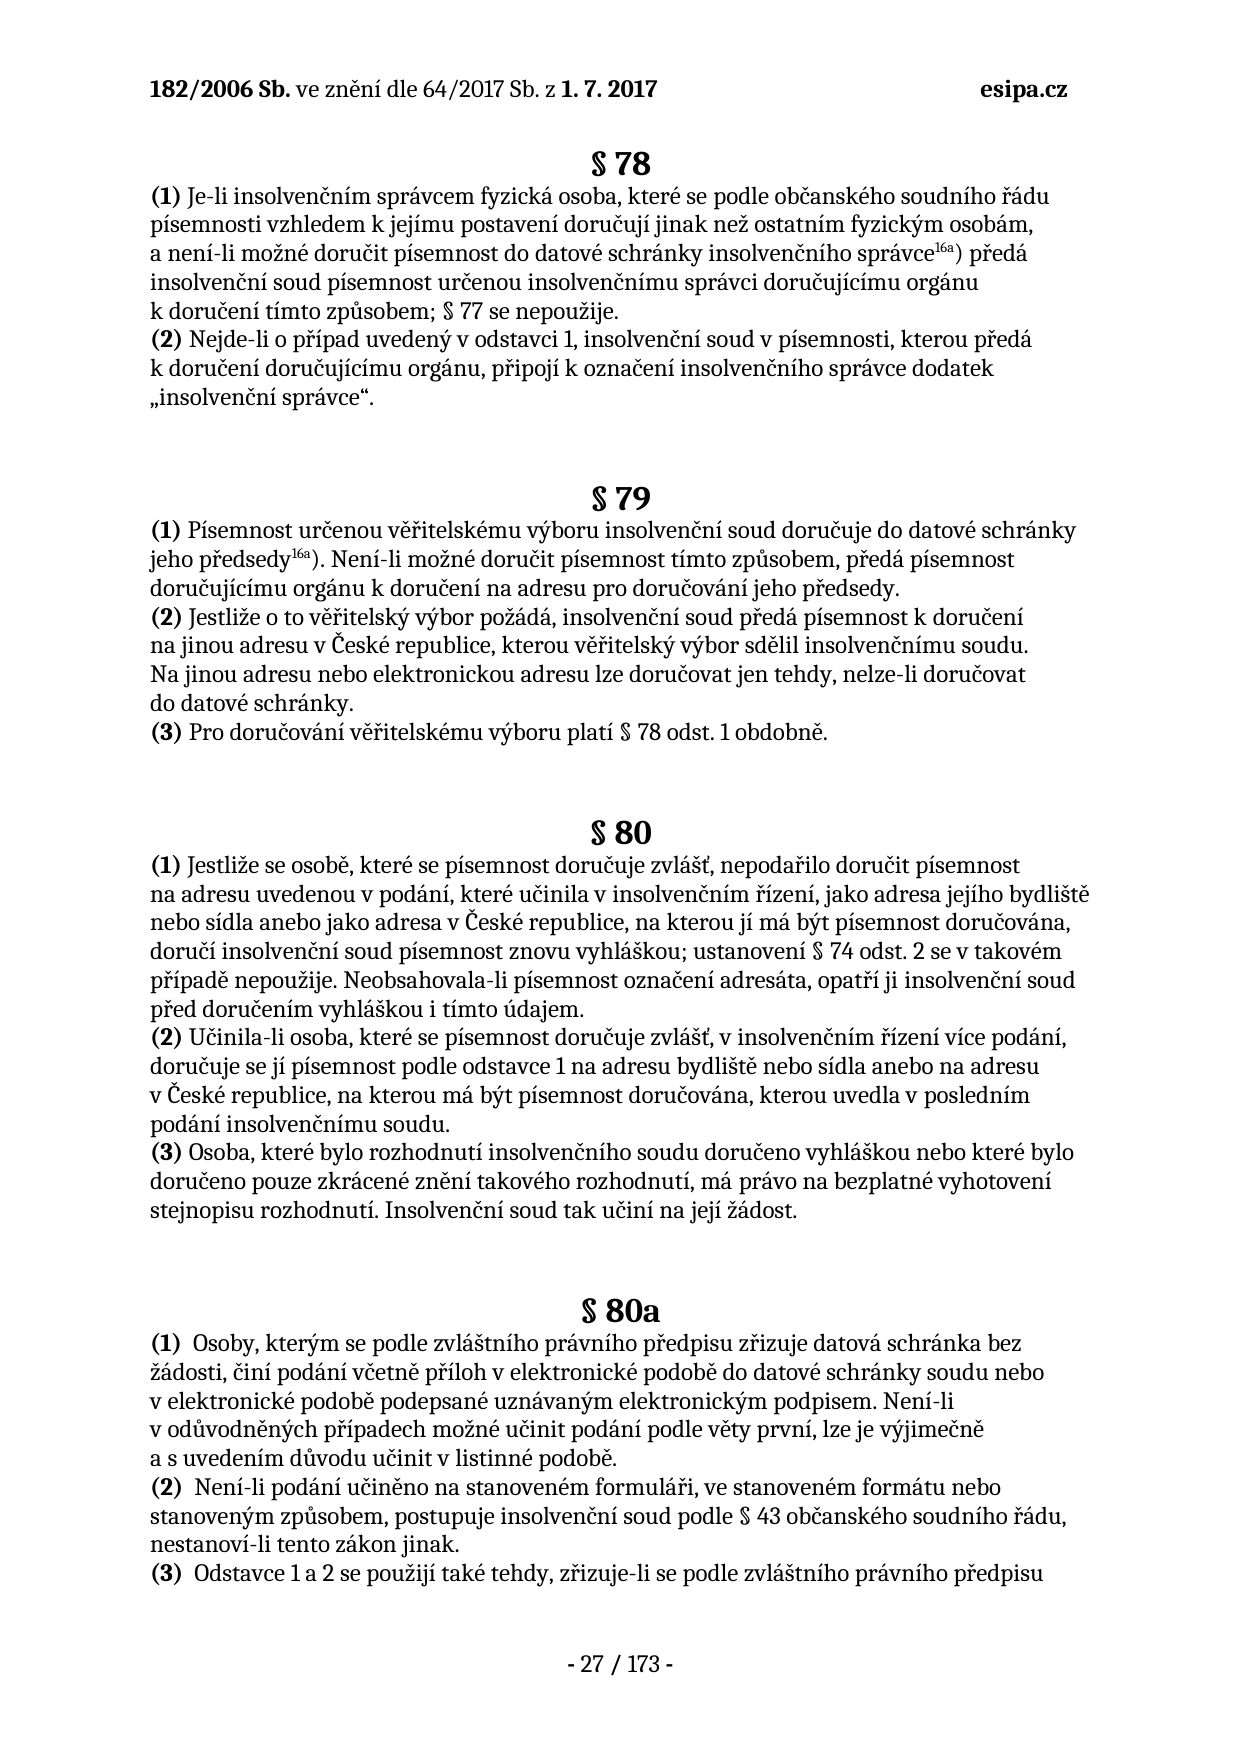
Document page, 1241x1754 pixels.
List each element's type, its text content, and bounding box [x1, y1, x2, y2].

text (1) Jestliže se osobě, které se písemnost doručuje zvlášť, nepodařilo doručit písemnost na adresu uvedenou v podání, které učinila v insolvenčním řízení, jako adresa jejího bydliště nebo sídla anebo jako adresa v České republice, na kterou jí má být písemnost doručována, doručí insolvenční soud písemnost znovu vyhláškou; ustanovení § 74 odst. 2 se v takovém případě nepoužije. Neobsahovala-li písemnost označení adresáta, opatří ji insolvenční soud před doručením vyhláškou i tímto údajem. [150, 851, 1090, 1023]
subtitle § 78 [150, 150, 1090, 182]
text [150, 1559, 1090, 1588]
subtitle § 80 [150, 819, 1090, 851]
subtitle § 79 [150, 484, 1090, 516]
text (1) Písemnost určenou věřitelskému výboru insolvenční soud doručuje do datové schránky jeho předsedy16a). Není-li možné doručit písemnost tímto způsobem, předá písemnost doručujícímu orgánu k doručení na adresu pro doručování jeho předsedy. [150, 516, 1090, 602]
text (2) Učinila-li osoba, které se písemnost doručuje zvlášť, v insolvenčním řízení více podání, doručuje se jí písemnost podle odstavce 1 na adresu bydliště nebo sídla anebo na adresu v České republice, na kterou má být písemnost doručována, kterou uvedla v posledním podání insolvenčnímu soudu. [150, 1023, 1090, 1138]
text (3) Pro doručování věřitelskému výboru platí § 78 odst. 1 obdobně. [150, 717, 1090, 746]
text (2) Nejde-li o případ uvedený v odstavci 1, insolvenční soud v písemnosti, kterou předá k doručení doručujícímu orgánu, připojí k označení insolvenčního správce dodatek „insolvenční správce“. [150, 325, 1090, 412]
text (2) Není-li podání učiněno na stanoveném formuláři, ve stanoveném formátu nebo stanoveným způsobem, postupuje insolvenční soud podle § 43 občanského soudního řádu, nestanoví-li tento zákon jinak. [150, 1473, 1090, 1559]
text (2) Jestliže o to věřitelský výbor požádá, insolvenční soud předá písemnost k doručení na jinou adresu v České republice, kterou věřitelský výbor sdělil insolvenčnímu soudu. Na jinou adresu nebo elektronickou adresu lze doručovat jen tehdy, nelze-li doručovat do datové schránky. [150, 602, 1090, 717]
text (1) Osoby, kterým se podle zvláštního právního předpisu zřizuje datová schránka bez žádosti, činí podání včetně příloh v elektronické podobě do datové schránky soudu nebo v elektronické podobě podepsané uznávaným elektronickým podpisem. Není-li v odůvodněných případech možné učinit podání podle věty první, lze je výjimečně a s uvedením důvodu učinit v listinné podobě. [150, 1329, 1090, 1473]
subtitle § 80a [150, 1297, 1090, 1329]
text (3) Osoba, které bylo rozhodnutí insolvenčního soudu doručeno vyhláškou nebo které bylo doručeno pouze zkrácené znění takového rozhodnutí, má právo na bezplatné vyhotovení stejnopisu rozhodnutí. Insolvenční soud tak učiní na její žádost. [150, 1138, 1090, 1224]
text (1) Je-li insolvenčním správcem fyzická osoba, které se podle občanského soudního řádu písemnosti vzhledem k jejímu postavení doručují jinak než ostatním fyzickým osobám, a není-li možné doručit písemnost do datové schránky insolvenčního správce16a) předá insolvenční soud písemnost určenou insolvenčnímu správci doručujícímu orgánu k doručení tímto způsobem; § 77 se nepoužije. [150, 182, 1090, 325]
